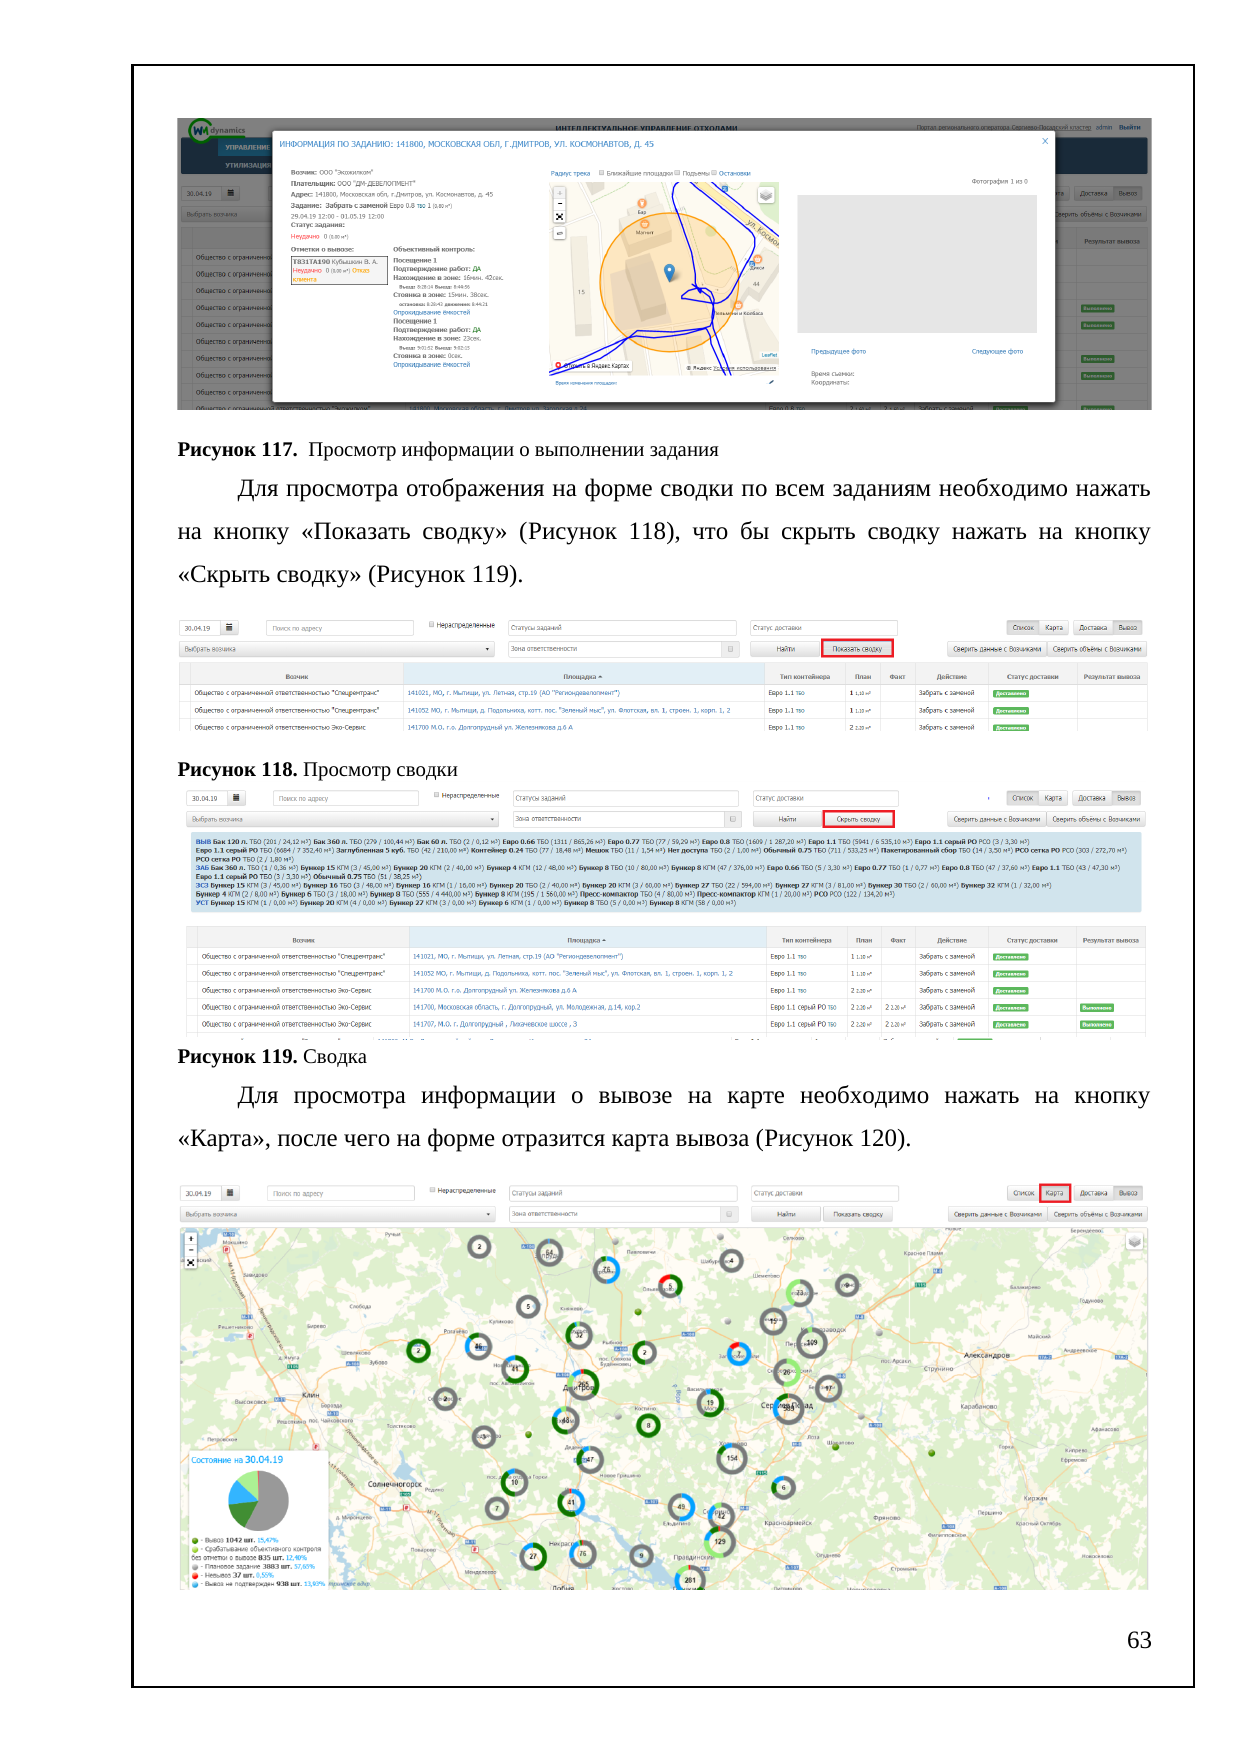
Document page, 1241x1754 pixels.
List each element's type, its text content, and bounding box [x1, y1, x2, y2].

picture [177, 615, 1150, 731]
text Для просмотра отображения на форме сводки по всем заданиям необходимо нажать на кнопку «Показать сводку» (Рисунок 118), что бы скрыть сводку нажать на кнопку «Скрыть сводку» (Рисунок 119). [177, 473, 1152, 588]
picture [177, 1179, 1151, 1590]
picture [177, 118, 1152, 410]
text Рисунок 118. Просмотр сводки [177, 757, 1152, 781]
text Для просмотра информации о вывозе на карте необходимо нажать на кнопку «Карта», после чего на форме отразится карта вывоза (Рисунок 120). [177, 1080, 1152, 1152]
text Рисунок 117. Просмотр информации о выполнении задания [177, 436, 1152, 461]
text Рисунок 119. Сводка [177, 1044, 1152, 1068]
picture [177, 781, 1151, 1044]
